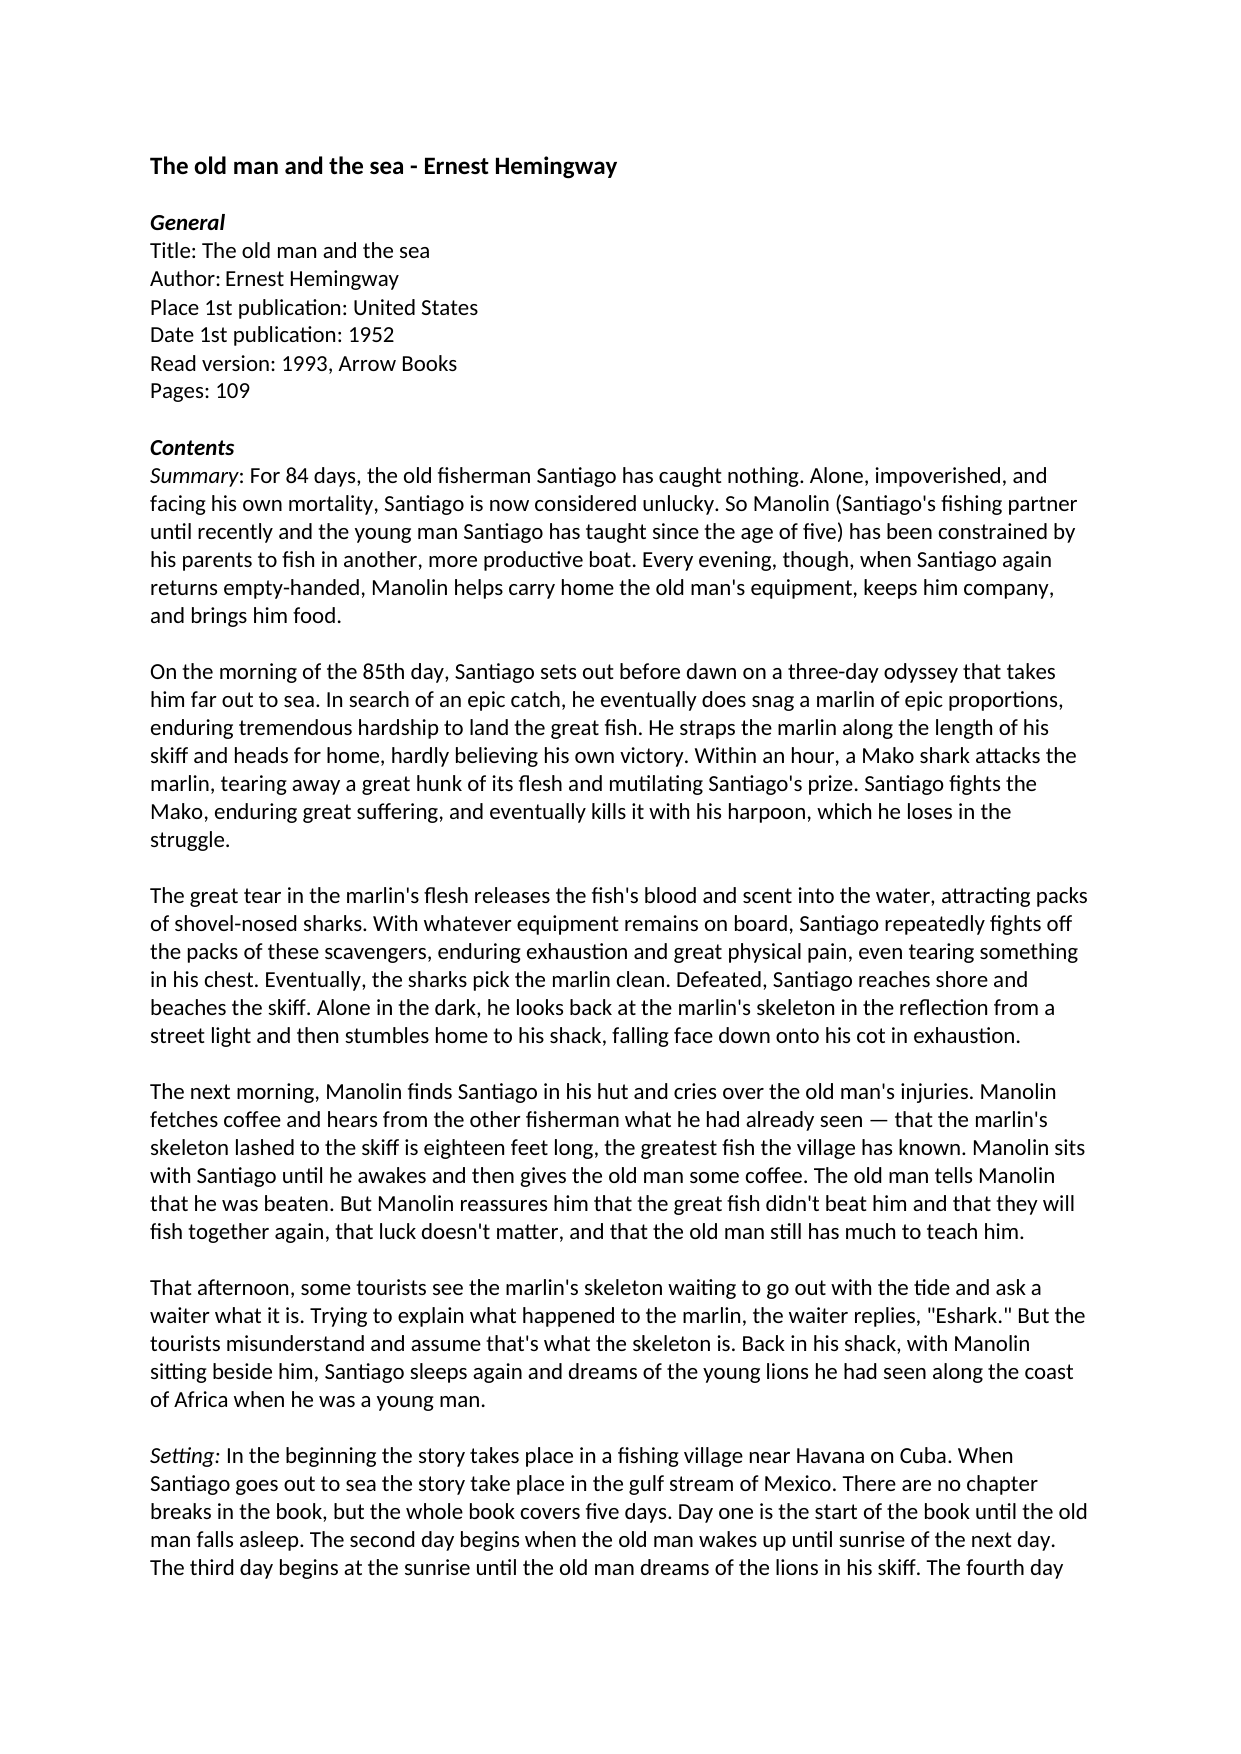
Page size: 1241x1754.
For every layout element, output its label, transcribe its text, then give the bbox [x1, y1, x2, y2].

text General [150, 208, 1090, 237]
text On the morning of the 85th day, Santiago sets out before dawn on a three-day odyssey that takes him far out to sea. In search of an epic catch, he eventually does snag a marlin of epic proportions, enduring tremendous hardship to land the great fish. He straps the marlin along the length of his skiff and heads for home, hardly believing his own victory. Within an hour, a Mako shark attacks the marlin, tearing away a great hunk of its flesh and mutilating Santiago's prize. Santiago fights the Mako, enduring great suffering, and eventually kills it with his harpoon, which he loses in the struggle. [150, 657, 1090, 853]
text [150, 1441, 1090, 1582]
text Read version: 1993, Arrow Books [150, 349, 1090, 377]
text Summary: For 84 days, the old fisherman Santiago has caught nothing. Alone, impoverished, and facing his own mortality, Santiago is now considered unlucky. So Manolin (Santiago's fishing partner until recently and the young man Santiago has taught since the age of five) has been constrained by his parents to fish in another, more productive boat. Every evening, though, when Santiago again returns empty-handed, Manolin helps carry home the old man's equipment, keeps him company, and brings him food. [150, 461, 1090, 629]
text Place 1st publication: United States [150, 293, 1090, 321]
text That afternoon, some tourists see the marlin's skeleton waiting to go out with the tide and ask a waiter what it is. Trying to explain what happened to the marlin, the waiter replies, "Eshark." But the tourists misunderstand and assume that's what the skeleton is. Back in his shack, with Manolin sitting beside him, Santiago sleeps again and dreams of the young lions he had seen along the coast of Africa when he was a young man. [150, 1273, 1090, 1413]
text Pages: 109 [150, 377, 1090, 405]
text The great tear in the marlin's flesh releases the fish's blood and scent into the water, attracting packs of shovel-nosed sharks. With whatever equipment remains on board, Santiago repeatedly fights off the packs of these scavengers, enduring exhaustion and great physical pain, even tearing something in his chest. Eventually, the sharks pick the marlin clean. Defeated, Santiago reaches shore and beaches the skiff. Alone in the dark, he looks back at the marlin's skeleton in the reflection from a street light and then stumbles home to his shack, falling face down onto his cot in exhaustion. [150, 881, 1090, 1049]
text The next morning, Manolin finds Santiago in his hut and cries over the old man's injuries. Manolin fetches coffee and hears from the other fisherman what he had already seen — that the marlin's skeleton lashed to the skiff is eighteen feet long, the greatest fish the village has known. Manolin sits with Santiago until he awakes and then gives the old man some coffee. The old man tells Manolin that he was beaten. But Manolin reassures him that the great fish didn't beat him and that they will fish together again, that luck doesn't matter, and that the old man still has much to teach him. [150, 1077, 1090, 1245]
text Contents [150, 433, 1090, 461]
text The old man and the sea - Ernest Hemingway [150, 150, 1090, 181]
text Author: Ernest Hemingway [150, 264, 1090, 293]
text Title: The old man and the sea [150, 237, 1090, 264]
text Date 1st publication: 1952 [150, 321, 1090, 349]
